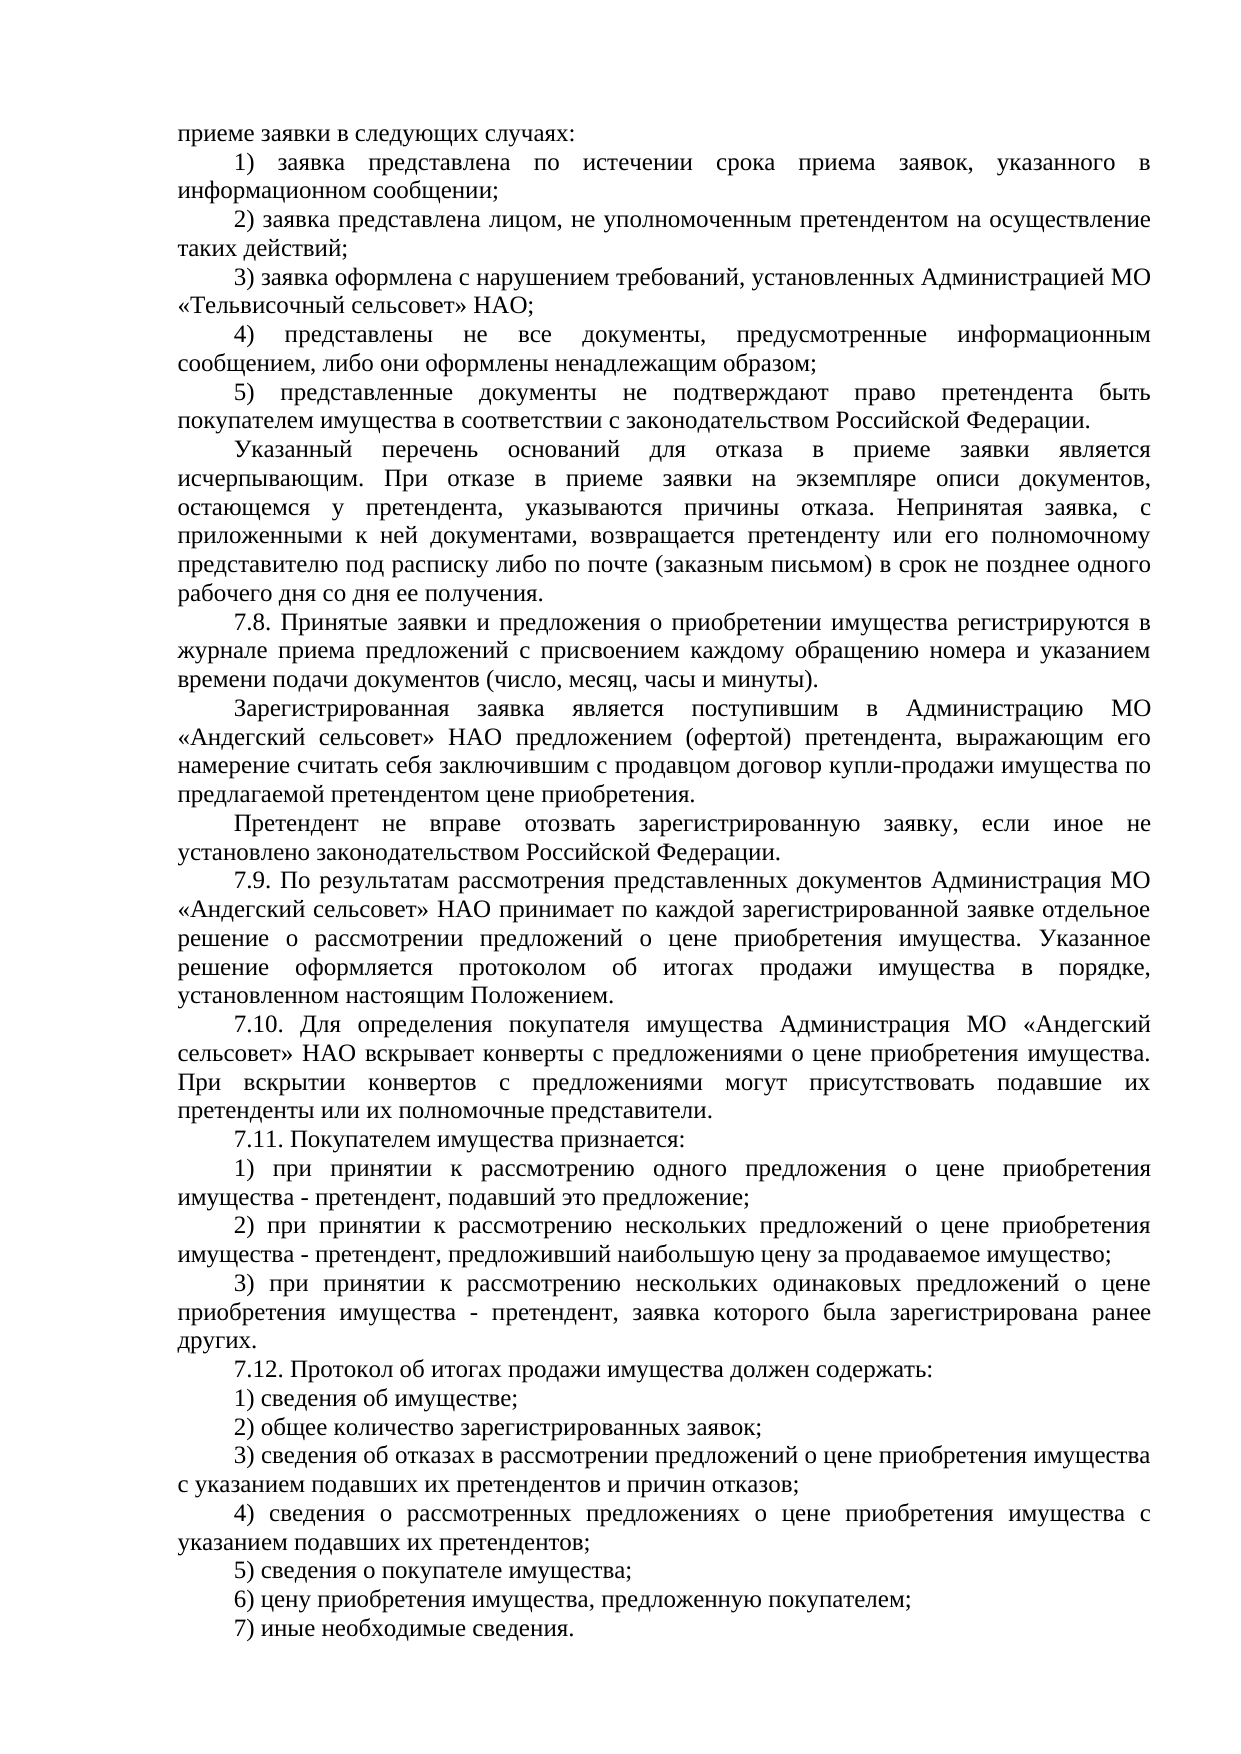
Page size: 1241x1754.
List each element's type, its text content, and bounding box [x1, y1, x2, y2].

text 4) сведения о рассмотренных предложениях о цене приобретения имущества с указанием подавших их претендентов; [177, 1498, 1152, 1556]
text 3) сведения об отказах в рассмотрении предложений о цене приобретения имущества с указанием подавших их претендентов и причин отказов; [177, 1441, 1152, 1498]
text Указанный перечень оснований для отказа в приеме заявки является исчерпывающим. При отказе в приеме заявки на экземпляре описи документов, остающемся у претендента, указываются причины отказа. Непринятая заявка, с приложенными к ней документами, возвращается претенденту или его полномочному представителю под расписку либо по почте (заказным письмом) в срок не позднее одного рабочего дня со дня ее получения. [177, 434, 1152, 607]
text 3) при принятии к рассмотрению нескольких одинаковых предложений о цене приобретения имущества - претендент, заявка которого была зарегистрирована ранее других. [177, 1268, 1152, 1354]
text 4) представлены не все документы, предусмотренные информационным сообщением, либо они оформлены ненадлежащим образом; [177, 319, 1152, 377]
text 7.12. Протокол об итогах продажи имущества должен содержать: [177, 1354, 1152, 1383]
text 7) иные необходимые сведения. [177, 1613, 1152, 1642]
text 7.11. Покупателем имущества признается: [177, 1124, 1152, 1153]
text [177, 118, 1152, 147]
text 1) заявка представлена по истечении срока приема заявок, указанного в информационном сообщении; [177, 147, 1152, 204]
text 1) при принятии к рассмотрению одного предложения о цене приобретения имущества - претендент, подавший это предложение; [177, 1153, 1152, 1211]
text 2) общее количество зарегистрированных заявок; [177, 1412, 1152, 1441]
text 5) представленные документы не подтверждают право претендента быть покупателем имущества в соответствии с законодательством Российской Федерации. [177, 377, 1152, 434]
text 3) заявка оформлена с нарушением требований, установленных Администрацией МО «Тельвисочный сельсовет» НАО; [177, 262, 1152, 319]
text 6) цену приобретения имущества, предложенную покупателем; [177, 1584, 1152, 1613]
text 5) сведения о покупателе имущества; [177, 1556, 1152, 1584]
text 1) сведения об имуществе; [177, 1383, 1152, 1412]
text 7.10. Для определения покупателя имущества Администрация МО «Андегский сельсовет» НАО вскрывает конверты с предложениями о цене приобретения имущества. При вскрытии конвертов с предложениями могут присутствовать подавшие их претенденты или их полномочные представители. [177, 1009, 1152, 1124]
text 7.8. Принятые заявки и предложения о приобретении имущества регистрируются в журнале приема предложений с присвоением каждому обращению номера и указанием времени подачи документов (число, месяц, часы и минуты). [177, 607, 1152, 693]
text Зарегистрированная заявка является поступившим в Администрацию МО «Андегский сельсовет» НАО предложением (офертой) претендента, выражающим его намерение считать себя заключившим с продавцом договор купли-продажи имущества по предлагаемой претендентом цене приобретения. [177, 693, 1152, 808]
text 2) заявка представлена лицом, не уполномоченным претендентом на осуществление таких действий; [177, 204, 1152, 262]
text 7.9. По результатам рассмотрения представленных документов Администрация МО «Андегский сельсовет» НАО принимает по каждой зарегистрированной заявке отдельное решение о рассмотрении предложений о цене приобретения имущества. Указанное решение оформляется протоколом об итогах продажи имущества в порядке, установленном настоящим Положением. [177, 866, 1152, 1009]
text 2) при принятии к рассмотрению нескольких предложений о цене приобретения имущества - претендент, предложивший наибольшую цену за продаваемое имущество; [177, 1211, 1152, 1268]
text Претендент не вправе отозвать зарегистрированную заявку, если иное не установлено законодательством Российской Федерации. [177, 808, 1152, 866]
